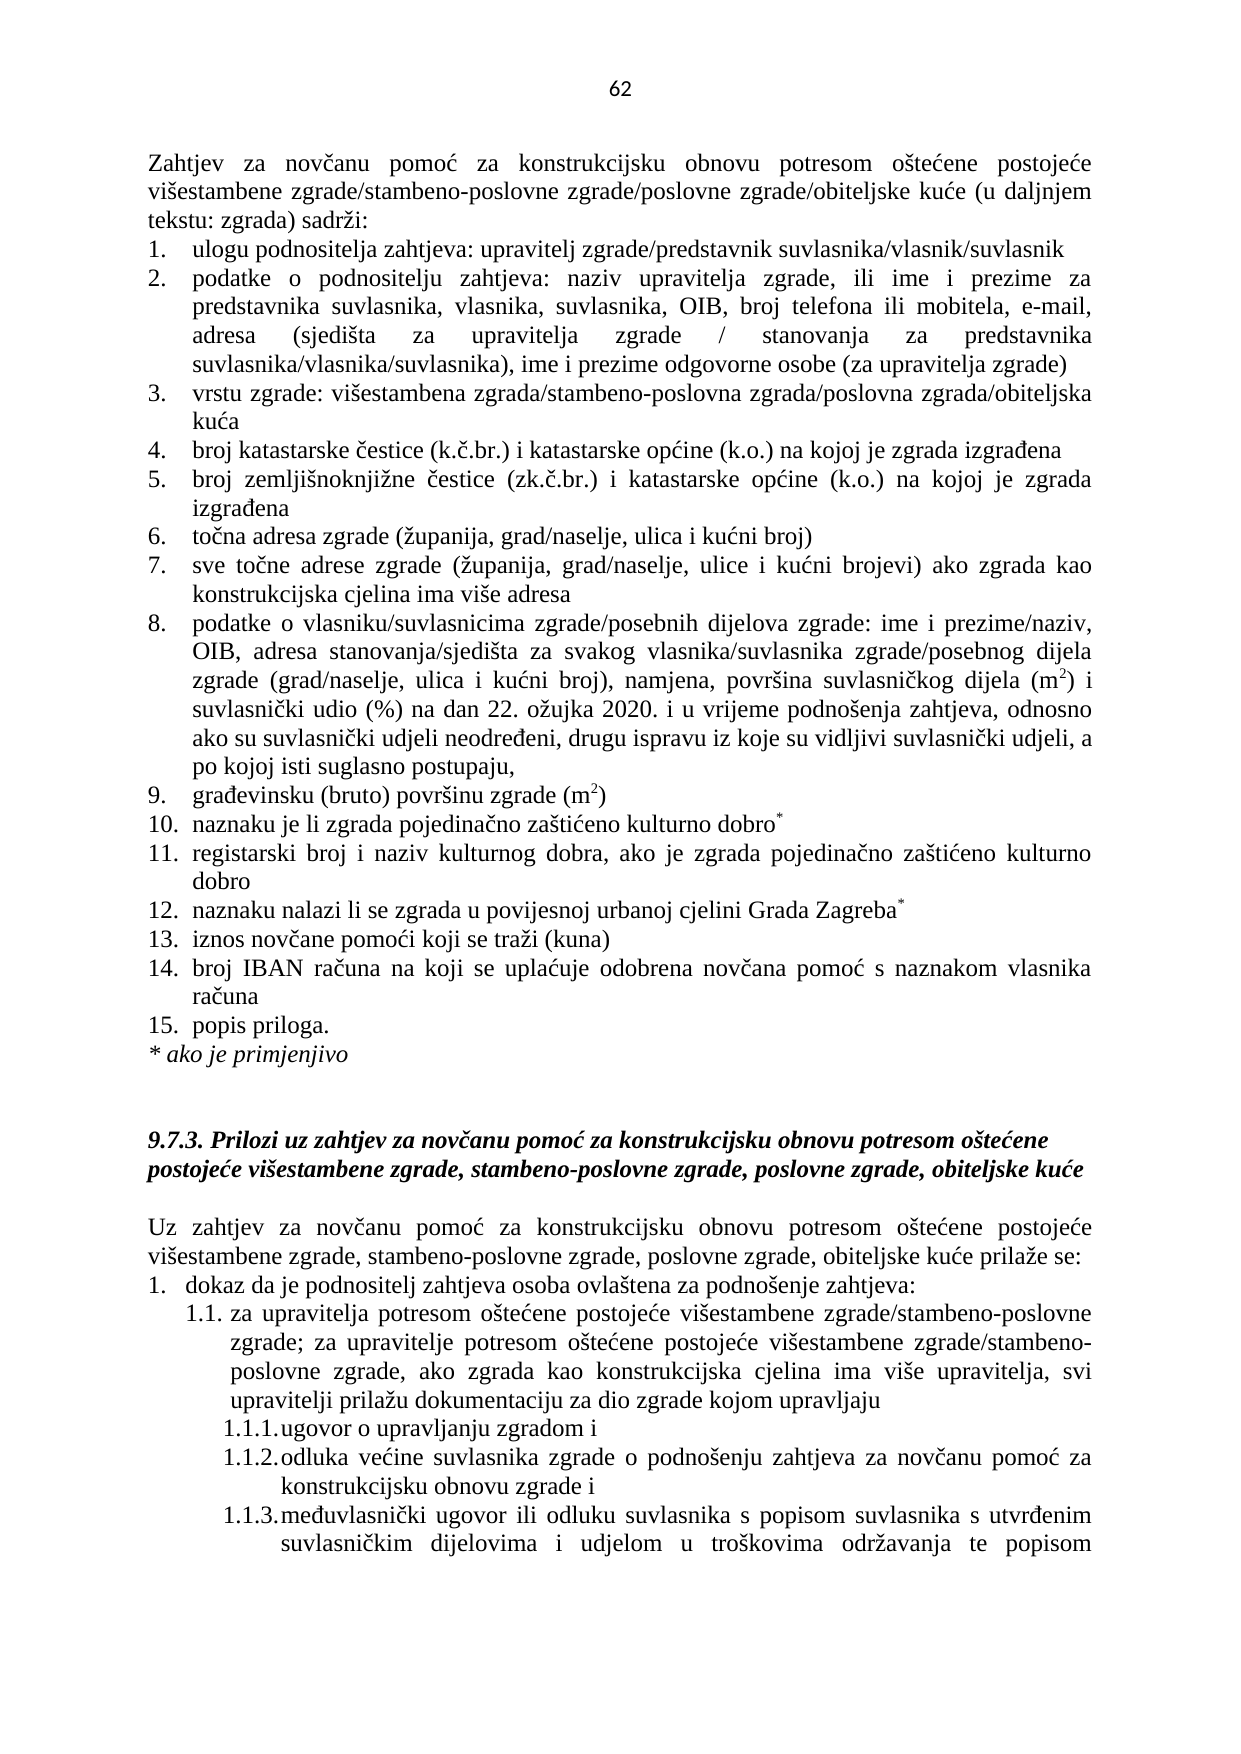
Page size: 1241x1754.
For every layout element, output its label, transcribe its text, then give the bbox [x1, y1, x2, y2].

list podatke o podnositelju zahtjeva: naziv upravitelja zgrade, ili ime i prezime za predstavnika suvlasnika, vlasnika, suvlasnika, OIB, broj telefona ili mobitela, e-mail, adresa (sjedišta za upravitelja zgrade / stanovanja za predstavnika suvlasnika/vlasnika/suvlasnika), ime i prezime odgovorne osobe (za upravitelja zgrade) [148, 263, 1093, 378]
list broj zemljišnoknjižne čestice (zk.č.br.) i katastarske općine (k.o.) na kojoj je zgrada izgrađena [148, 464, 1093, 521]
list naznaku je li zgrada pojedinačno zaštićeno kulturno dobro* [148, 809, 1093, 838]
text * ako je primjenjivo [148, 1039, 1093, 1068]
text Uz zahtjev za novčanu pomoć za konstrukcijsku obnovu potresom oštećene postojeće višestambene zgrade, stambeno-poslovne zgrade, poslovne zgrade, obiteljske kuće prilaže se: [148, 1212, 1093, 1270]
list iznos novčane pomoći koji se traži (kuna) [148, 924, 1093, 953]
list ugovor o upravljanju zgradom i [223, 1413, 1093, 1442]
list ulogu podnositelja zahtjeva: upravitelj zgrade/predstavnik suvlasnika/vlasnik/suvlasnik [148, 234, 1093, 263]
list dokaz da je podnositelj zahtjeva osoba ovlaštena za podnošenje zahtjeva: [148, 1270, 1093, 1298]
text Zahtjev za novčanu pomoć za konstrukcijsku obnovu potresom oštećene postojeće višestambene zgrade/stambeno-poslovne zgrade/poslovne zgrade/obiteljske kuće (u daljnjem tekstu: zgrada) sadrži: [148, 148, 1093, 234]
list točna adresa zgrade (županija, grad/naselje, ulica i kućni broj) [148, 521, 1093, 550]
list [223, 1500, 1093, 1557]
list broj katastarske čestice (k.č.br.) i katastarske općine (k.o.) na kojoj je zgrada izgrađena [148, 435, 1093, 464]
list podatke o vlasniku/suvlasnicima zgrade/posebnih dijelova zgrade: ime i prezime/naziv, OIB, adresa stanovanja/sjedišta za svakog vlasnika/suvlasnika zgrade/posebnog dijela zgrade (grad/naselje, ulica i kućni broj), namjena, površina suvlasničkog dijela (m2) i suvlasnički udio (%) na dan 22. ožujka 2020. i u vrijeme podnošenja zahtjeva, odnosno ako su suvlasnički udjeli neodređeni, drugu ispravu iz koje su vidljivi suvlasnički udjeli, a po kojoj isti suglasno postupaju, [148, 608, 1093, 780]
list odluka većine suvlasnika zgrade o podnošenju zahtjeva za novčanu pomoć za konstrukcijsku obnovu zgrade i [223, 1442, 1093, 1500]
list popis priloga. [148, 1010, 1093, 1039]
list broj IBAN računa na koji se uplaćuje odobrena novčana pomoć s naznakom vlasnika računa [148, 953, 1093, 1010]
list građevinsku (bruto) površinu zgrade (m2) [148, 780, 1093, 809]
list za upravitelja potresom oštećene postojeće višestambene zgrade/stambeno-poslovne zgrade; za upravitelje potresom oštećene postojeće višestambene zgrade/stambeno-poslovne zgrade, ako zgrada kao konstrukcijska cjelina ima više upravitelja, svi upravitelji prilažu dokumentaciju za dio zgrade kojom upravljaju [185, 1298, 1093, 1413]
list vrstu zgrade: višestambena zgrada/stambeno-poslovna zgrada/poslovna zgrada/obiteljska kuća [148, 378, 1093, 435]
subtitle 9.7.3. Prilozi uz zahtjev za novčanu pomoć za konstrukcijsku obnovu potresom oštećene postojeće višestambene zgrade, stambeno-poslovne zgrade, poslovne zgrade, obiteljske kuće [148, 1126, 1093, 1183]
list registarski broj i naziv kulturnog dobra, ako je zgrada pojedinačno zaštićeno kulturno dobro [148, 838, 1093, 895]
list naznaku nalazi li se zgrada u povijesnoj urbanoj cjelini Grada Zagreba* [148, 895, 1093, 924]
list sve točne adrese zgrade (županija, grad/naselje, ulice i kućni brojevi) ako zgrada kao konstrukcijska cjelina ima više adresa [148, 550, 1093, 608]
